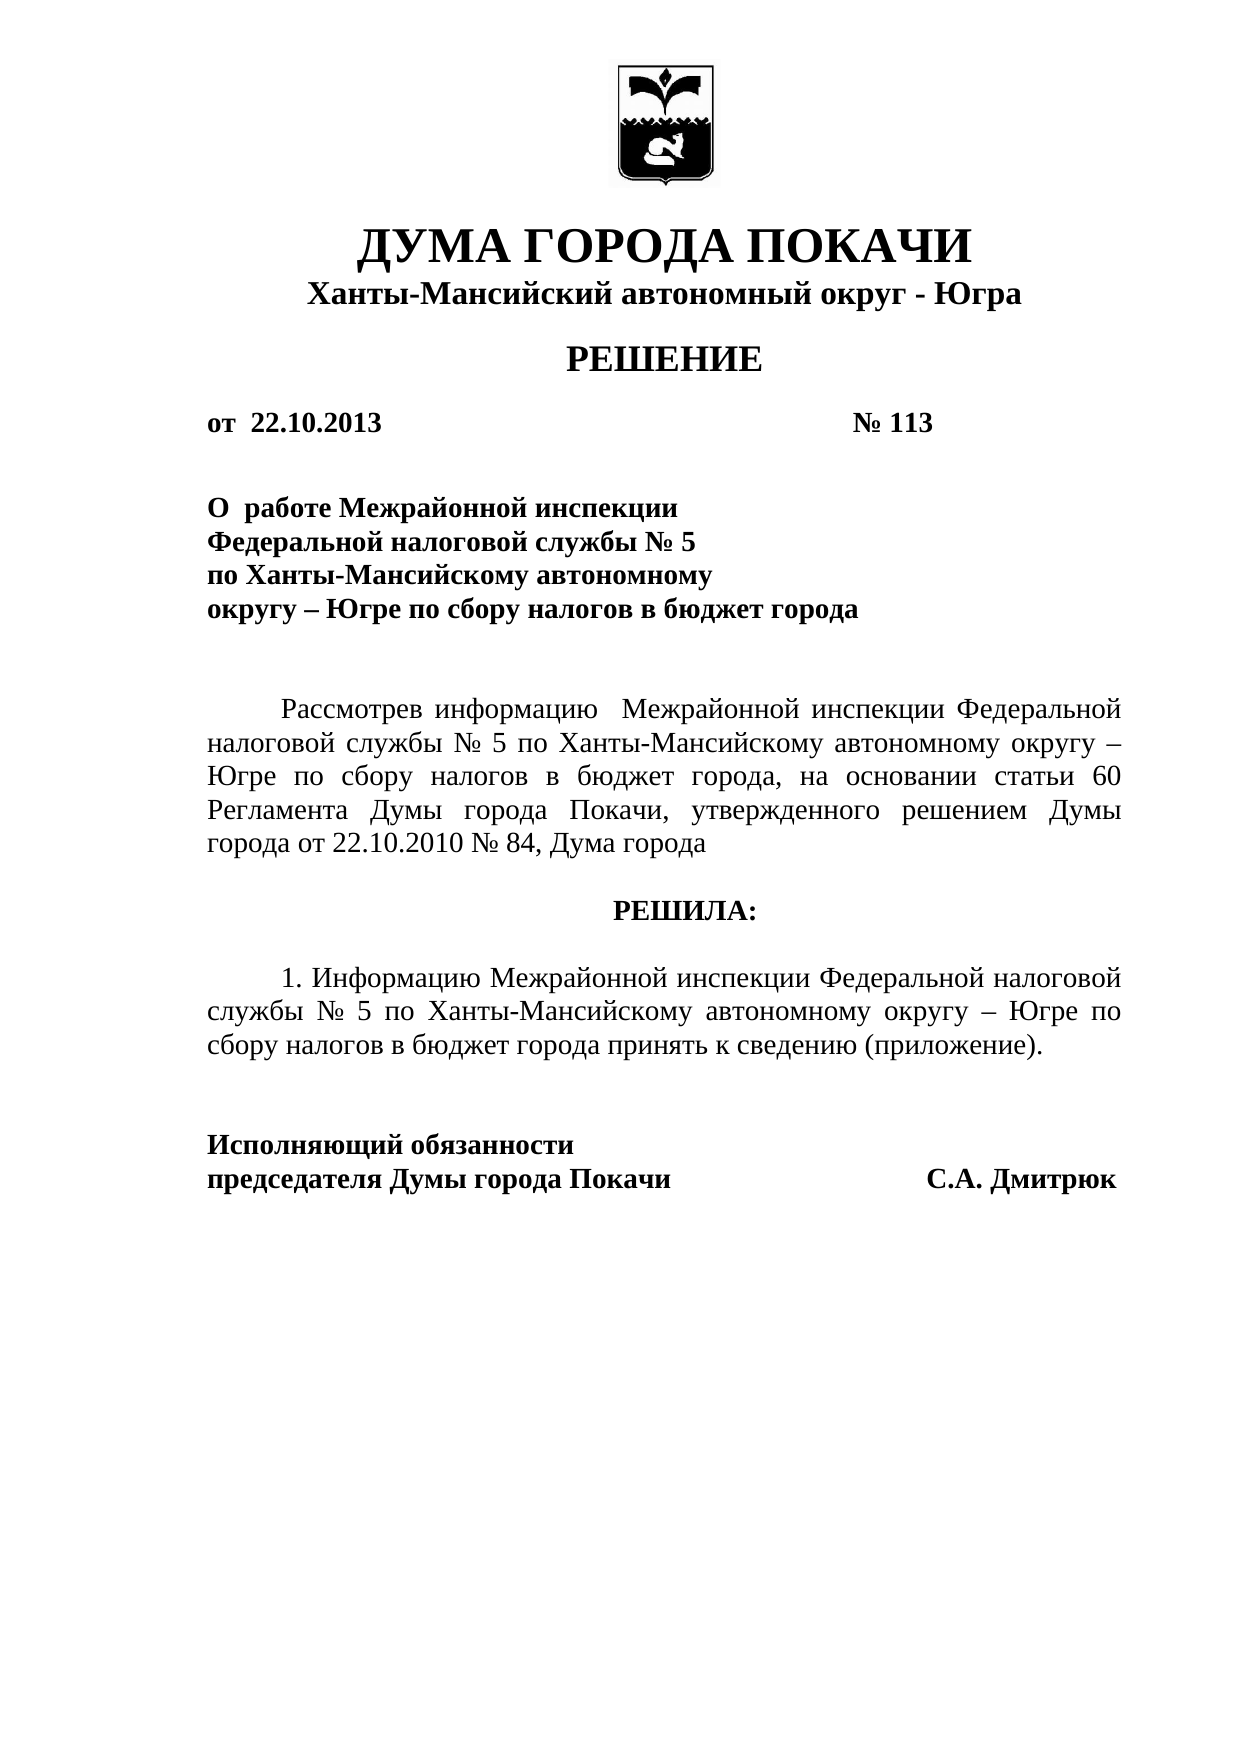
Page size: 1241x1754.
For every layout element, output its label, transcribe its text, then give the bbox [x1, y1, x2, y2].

subtitle округу – Югре по сбору налогов в бюджет города [207, 591, 1122, 624]
subtitle Рассмотрев информацию Межрайонной инспекции Федеральной налоговой службы № 5 по Ханты-Мансийскому автономному округу – Югре по сбору налогов в бюджет города, на основании статьи 60 Регламента Думы города Покачи, утвержденного решением Думы города от 22.10.2010 № 84, Дума города [207, 691, 1122, 859]
subtitle Федеральной налоговой службы № 5 [207, 524, 1122, 557]
list председателя Думы города Покачи С.А. Дмитрюк [207, 1161, 1122, 1194]
list Исполняющий обязанности [207, 1127, 1122, 1161]
text 1. Информацию Межрайонной инспекции Федеральной налоговой службы № 5 по Ханты-Мансийскому автономному округу – Югре по сбору налогов в бюджет города принять к сведению (приложение). [207, 960, 1122, 1060]
text РЕШИЛА: [207, 893, 1122, 926]
subtitle по Ханты-Мансийскому автономному [207, 557, 1122, 591]
picture [608, 59, 721, 188]
subtitle О работе Межрайонной инспекции [207, 490, 1122, 524]
subtitle РЕШЕНИЕ [207, 337, 1122, 380]
subtitle от 22.10.2013 № 113 [207, 405, 1122, 438]
text Ханты-Мансийский автономный округ - Югра [207, 273, 1122, 312]
subtitle ДУМА ГОРОДА ПОКАЧИ [207, 216, 1122, 273]
